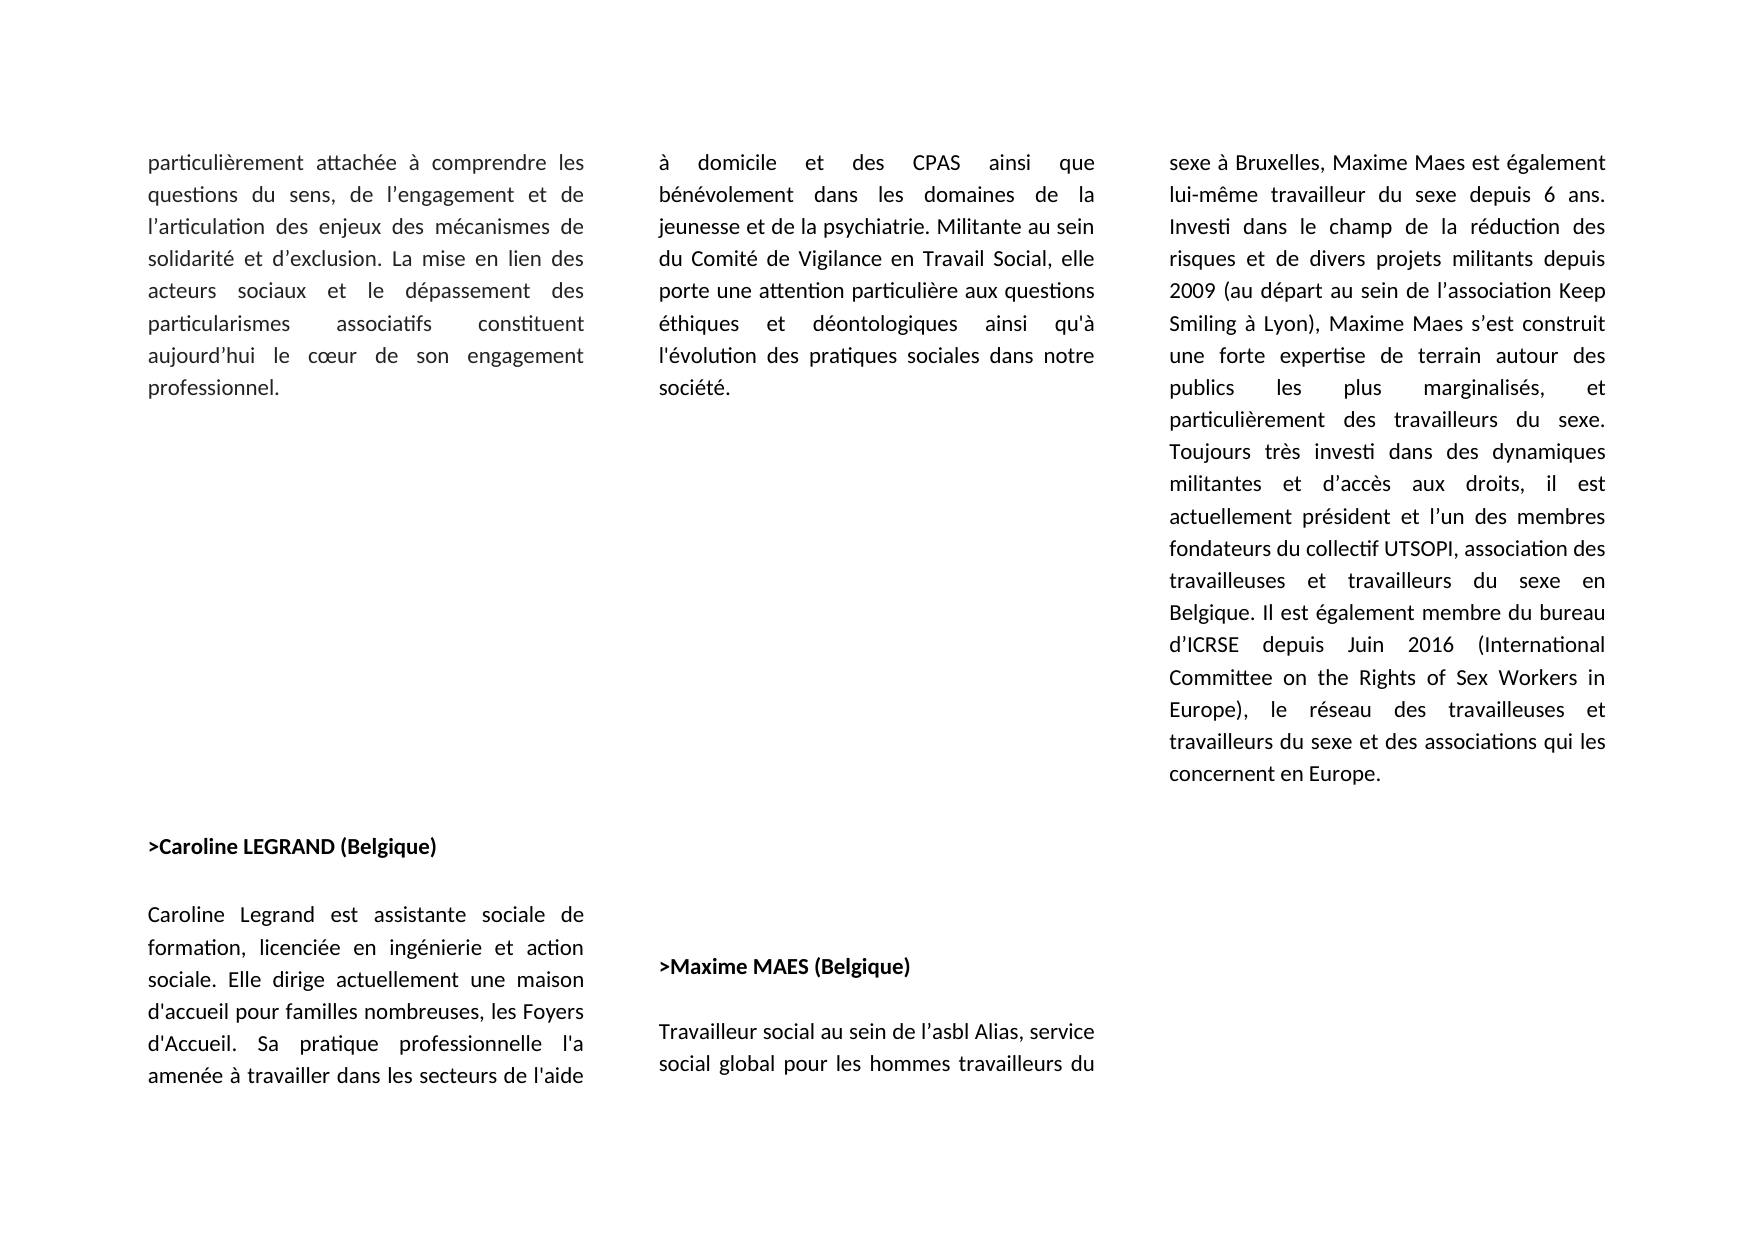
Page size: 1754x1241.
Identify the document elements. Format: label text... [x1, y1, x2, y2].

text Caroline Legrand est assistante sociale de formation, licenciée en ingénierie et action sociale. Elle dirige actuellement une maison d'accueil pour familles nombreuses, les Foyers d'Accueil. Sa pratique professionnelle l'a amenée à travailler dans les secteurs de l'aide à domicile et des CPAS ainsi que bénévolement dans les domaines de la jeunesse et de la psychiatrie. Militante au sein du Comité de Vigilance en Travail Social, elle porte une attention particulière aux questions éthiques et déontologiques ainsi qu'à l'évolution des pratiques sociales dans notre société. [148, 901, 585, 1089]
text >Caroline LEGRAND (Belgique) [148, 832, 585, 860]
text >Maxime MAES (Belgique) [658, 952, 1095, 980]
text Caroline Legrand est assistante sociale de formation, licenciée en ingénierie et action sociale. Elle dirige actuellement une maison d'accueil pour familles nombreuses, les Foyers d'Accueil. Sa pratique professionnelle l'a amenée à travailler dans les secteurs de l'aide à domicile et des CPAS ainsi que bénévolement dans les domaines de la jeunesse et de la psychiatrie. Militante au sein du Comité de Vigilance en Travail Social, elle porte une attention particulière aux questions éthiques et déontologiques ainsi qu'à l'évolution des pratiques sociales dans notre société. [658, 148, 1095, 401]
text Travailleur social au sein de l’asbl Alias, service social global pour les hommes travailleurs du sexe à Bruxelles, Maxime Maes est également lui-même travailleur du sexe depuis 6 ans. Investi dans le champ de la réduction des risques et de divers projets militants depuis 2009 (au départ au sein de l’association Keep Smiling à Lyon), Maxime Maes s’est construit une forte expertise de terrain autour des publics les plus marginalisés, et particulièrement des travailleurs du sexe. Toujours très investi dans des dynamiques militantes et d’accès aux droits, il est actuellement président et l’un des membres fondateurs du collectif UTSOPI, association des travailleuses et travailleurs du sexe en Belgique. Il est également membre du bureau d’ICRSE depuis Juin 2016 (International Committee on the Rights of Sex Workers in Europe), le réseau des travailleuses et travailleurs du sexe et des associations qui les concernent en Europe. [1169, 148, 1606, 787]
